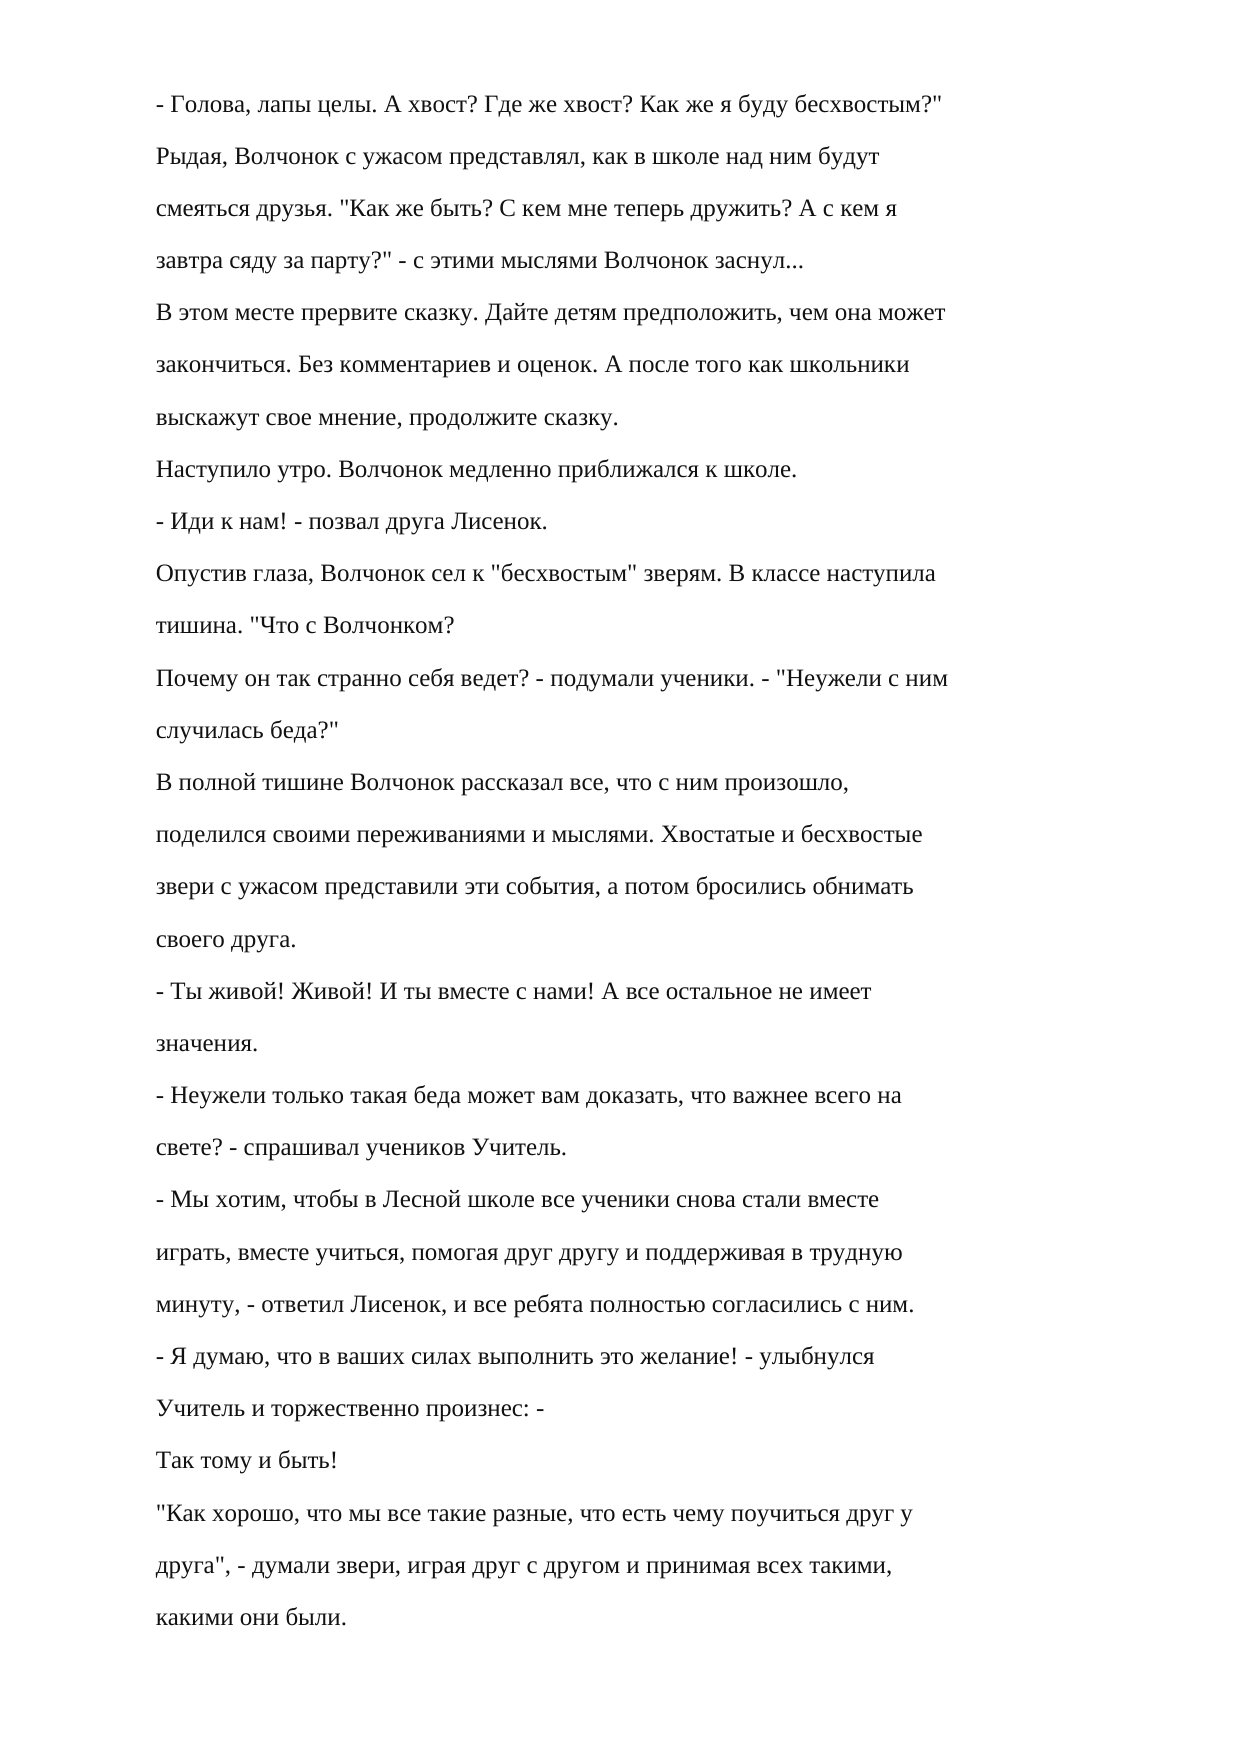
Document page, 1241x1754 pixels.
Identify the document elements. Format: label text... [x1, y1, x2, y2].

text Рыдая, Волчонок с ужасом представлял, как в школе над ним будут [156, 141, 1181, 169]
text звери с ужасом представили эти события, а потом бросились обнимать [156, 871, 1181, 900]
text - Мы хотим, чтобы в Лесной школе все ученики снова стали вместе [156, 1184, 1181, 1213]
text свете? - спрашивал учеников Учитель. [156, 1132, 1181, 1161]
text играть, вместе учиться, помогая друг другу и поддерживая в трудную [156, 1237, 1181, 1266]
text тишина. "Что с Волчонком? [156, 611, 1181, 639]
text "Как хорошо, что мы все такие разные, что есть чему поучиться друг у [156, 1498, 1181, 1526]
text выскажут свое мнение, продолжите сказку. [156, 402, 1181, 431]
text - Я думаю, что в ваших силах выполнить это желание! - улыбнулся [156, 1341, 1181, 1370]
text завтра сяду за парту?" - с этими мыслями Волчонок заснул... [156, 245, 1181, 274]
text смеяться друзья. "Как же быть? С кем мне теперь дружить? А с кем я [156, 193, 1181, 222]
text В полной тишине Волчонок рассказал все, что с ним произошло, [156, 767, 1181, 796]
text своего друга. [156, 924, 1181, 952]
text поделился своими переживаниями и мыслями. Хвостатые и бесхвостые [156, 819, 1181, 848]
text какими они были. [156, 1602, 1181, 1659]
text минуту, - ответил Лисенок, и все ребята полностью согласились с ним. [156, 1289, 1181, 1318]
text - Неужели только такая беда может вам доказать, что важнее всего на [156, 1080, 1181, 1109]
text друга", - думали звери, играя друг с другом и принимая всех такими, [156, 1550, 1181, 1579]
text случилась беда?" [156, 715, 1181, 744]
text В этом месте прервите сказку. Дайте детям предположить, чем она может [156, 297, 1181, 326]
text Так тому и быть! [156, 1446, 1181, 1474]
text - Голова, лапы целы. А хвост? Где же хвост? Как же я буду бесхвостым?" [156, 89, 1181, 117]
text значения. [156, 1028, 1181, 1057]
text - Ты живой! Живой! И ты вместе с нами! А все остальное не имеет [156, 976, 1181, 1004]
text закончиться. Без комментариев и оценок. А после того как школьники [156, 349, 1181, 378]
text - Иди к нам! - позвал друга Лисенок. [156, 506, 1181, 535]
text Наступило утро. Волчонок медленно приближался к школе. [156, 454, 1181, 483]
text Почему он так странно себя ведет? - подумали ученики. - "Неужели с ним [156, 663, 1181, 691]
text Опустив глаза, Волчонок сел к "бесхвостым" зверям. В классе наступила [156, 558, 1181, 587]
text Учитель и торжественно произнес: - [156, 1393, 1181, 1422]
